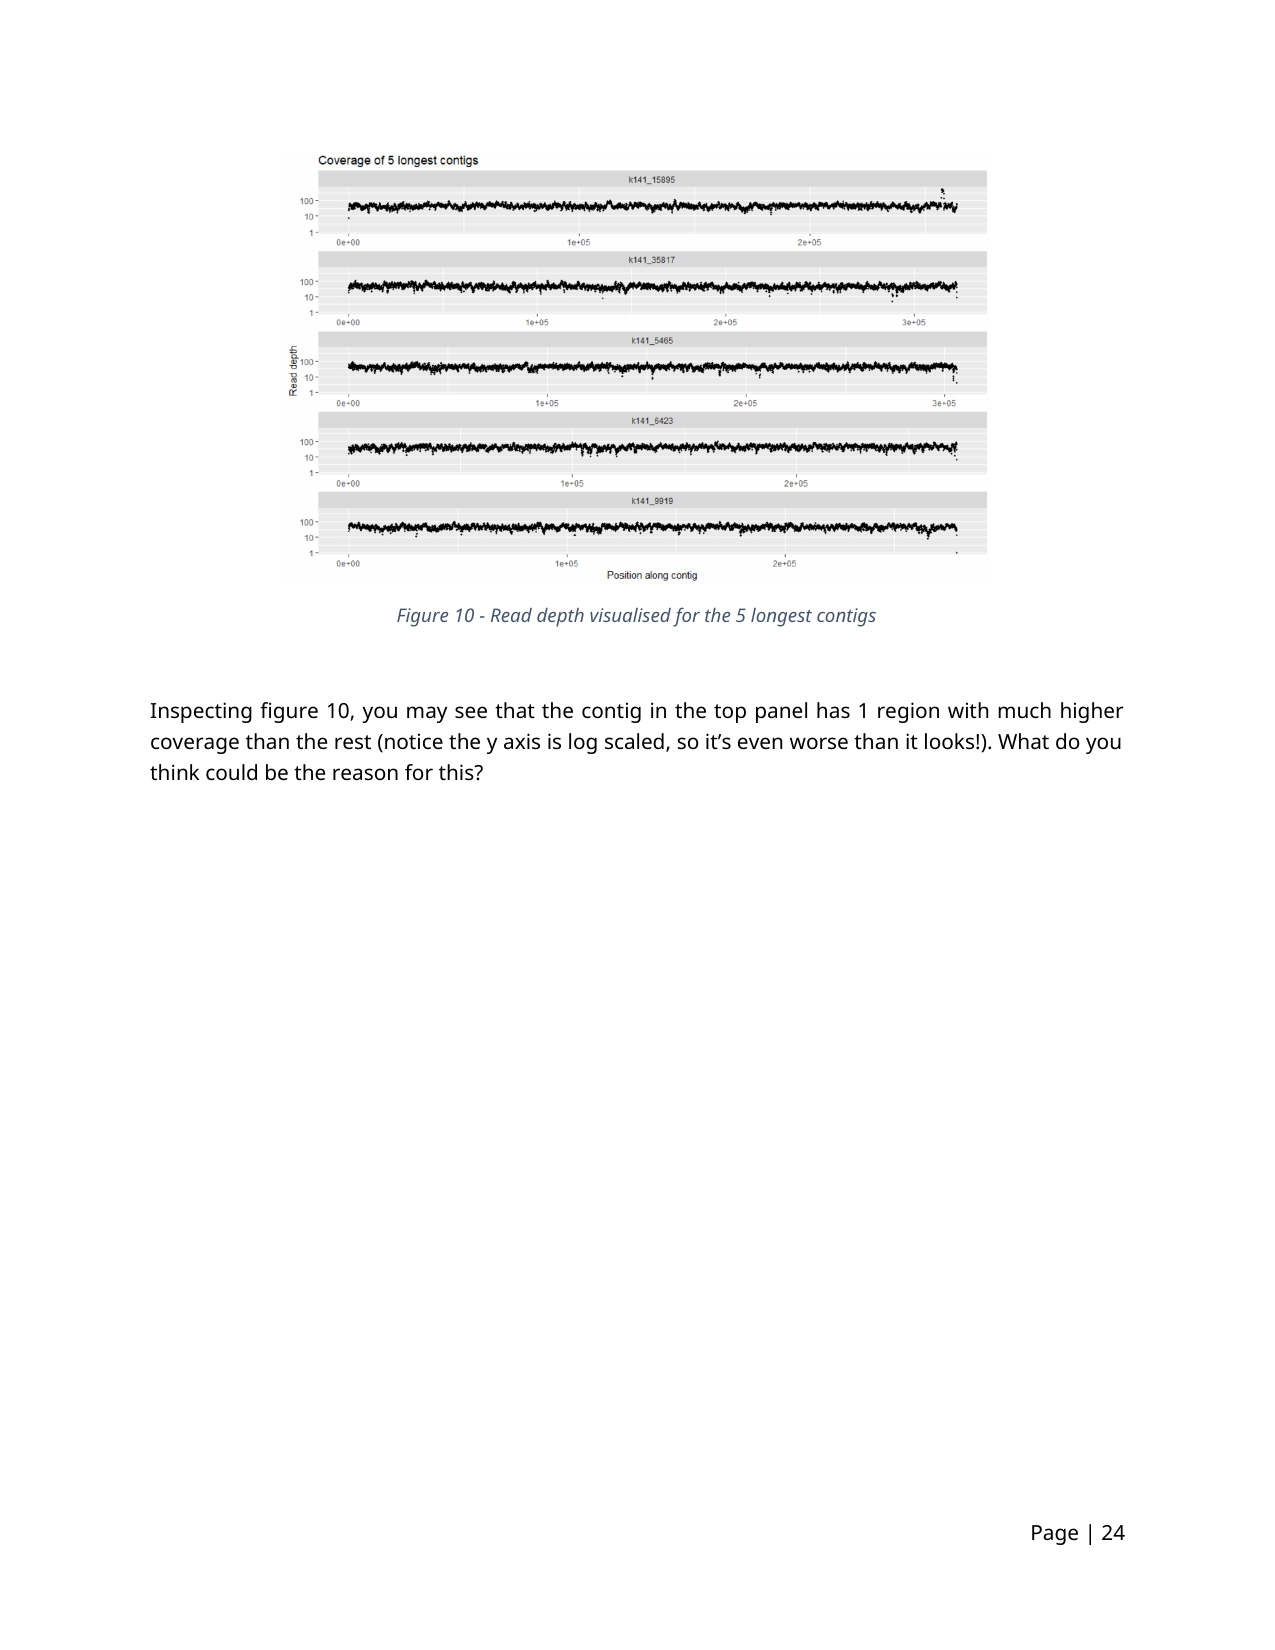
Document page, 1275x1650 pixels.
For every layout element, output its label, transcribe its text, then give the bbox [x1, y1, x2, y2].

picture [283, 150, 992, 584]
text Inspecting figure 10, you may see that the contig in the top panel has 1 region with much higher coverage than the rest (notice the y axis is log scaled, so it’s even worse than it looks!). What do you think could be the reason for this? [150, 696, 1125, 786]
